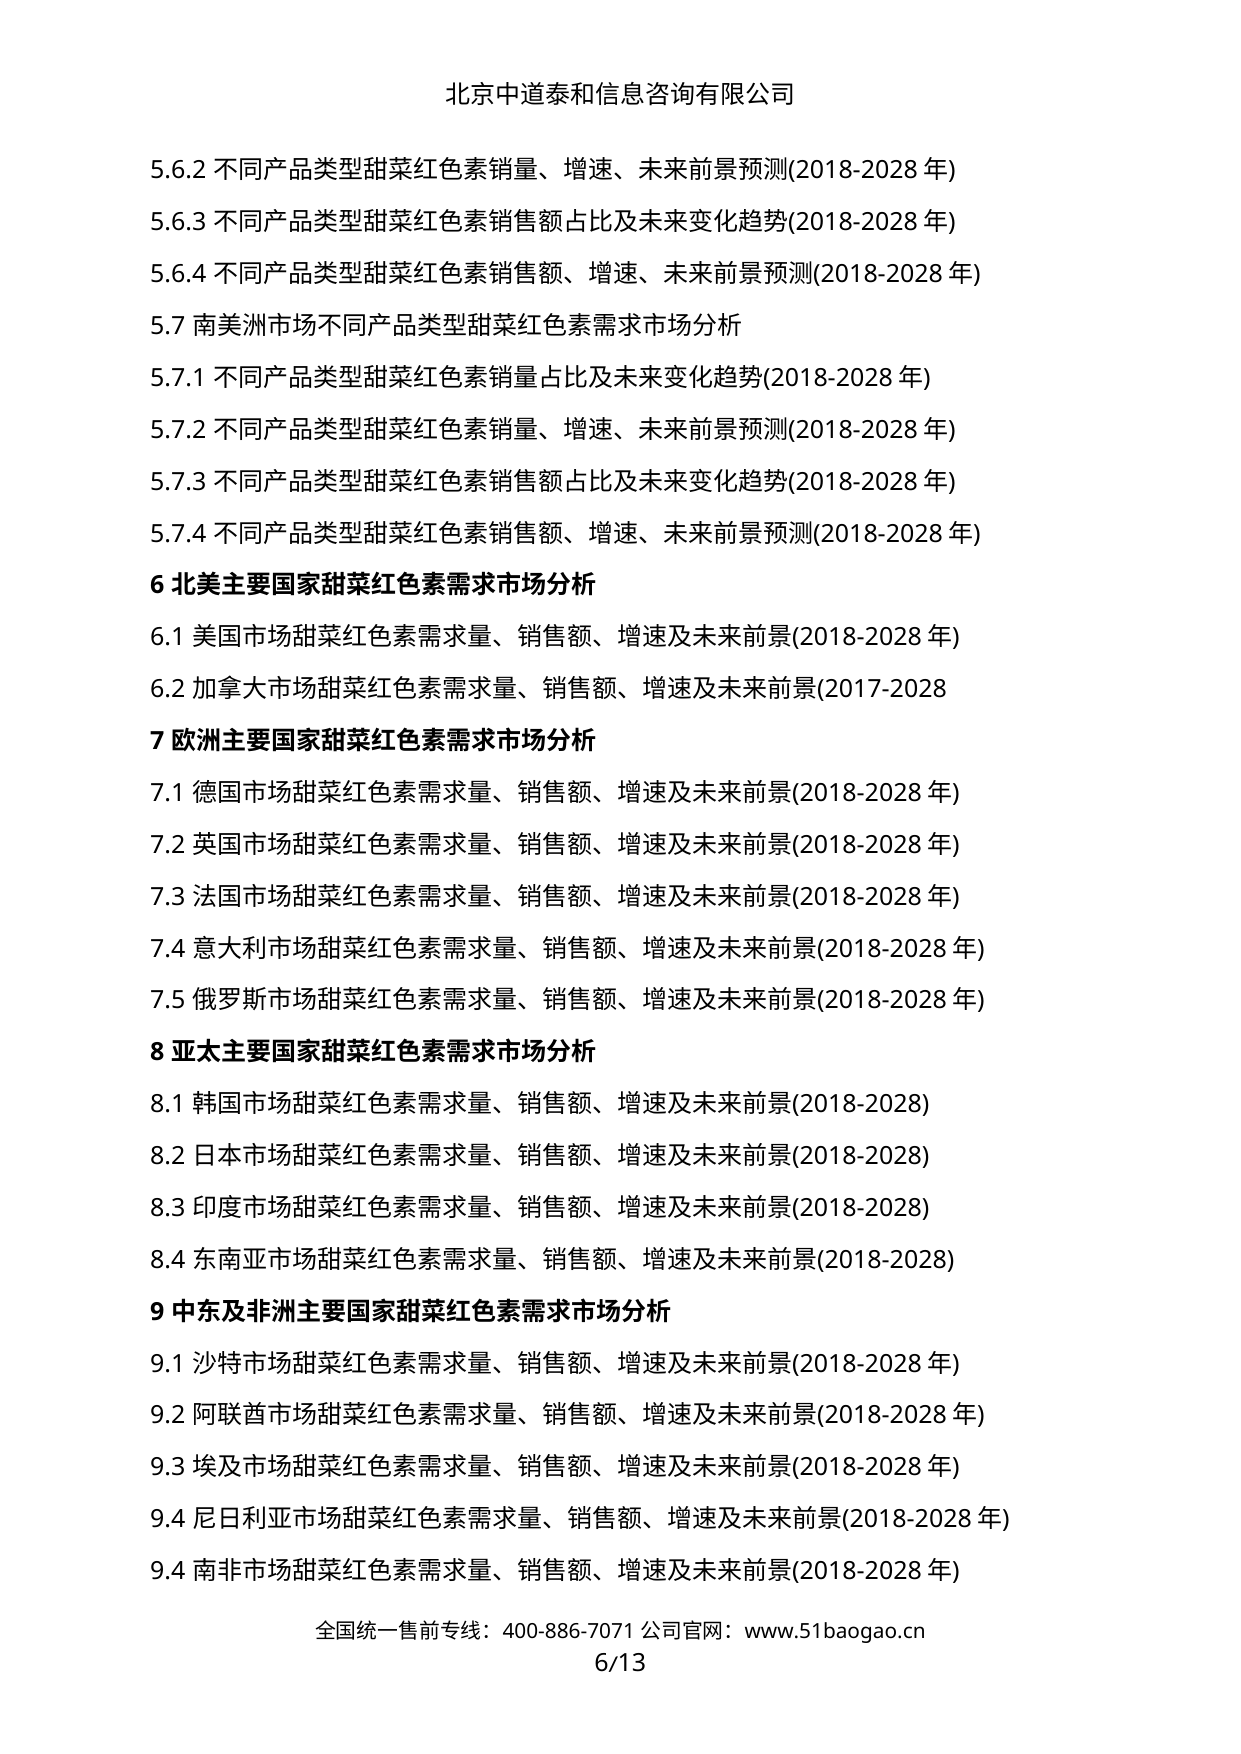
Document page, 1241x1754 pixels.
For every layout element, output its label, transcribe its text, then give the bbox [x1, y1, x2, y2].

text 9.1 沙特市场甜菜红色素需求量、销售额、增速及未来前景(2018-2028年) [150, 1343, 1090, 1379]
text 7.5 俄罗斯市场甜菜红色素需求量、销售额、增速及未来前景(2018-2028年) [150, 980, 1090, 1016]
text 9.2 阿联酋市场甜菜红色素需求量、销售额、增速及未来前景(2018-2028年) [150, 1395, 1090, 1431]
text 7.4 意大利市场甜菜红色素需求量、销售额、增速及未来前景(2018-2028年) [150, 928, 1090, 964]
text 7 欧洲主要国家甜菜红色素需求市场分析 [150, 721, 1090, 757]
text 5.7.4 不同产品类型甜菜红色素销售额、增速、未来前景预测(2018-2028年) [150, 513, 1090, 549]
text 8 亚太主要国家甜菜红色素需求市场分析 [150, 1032, 1090, 1068]
text 7.1 德国市场甜菜红色素需求量、销售额、增速及未来前景(2018-2028年) [150, 772, 1090, 809]
text 8.4 东南亚市场甜菜红色素需求量、销售额、增速及未来前景(2018-2028) [150, 1239, 1090, 1276]
text 5.7.2 不同产品类型甜菜红色素销量、增速、未来前景预测(2018-2028年) [150, 409, 1090, 446]
text 7.3 法国市场甜菜红色素需求量、销售额、增速及未来前景(2018-2028年) [150, 876, 1090, 912]
text 9.4 南非市场甜菜红色素需求量、销售额、增速及未来前景(2018-2028年) [150, 1551, 1090, 1587]
text 9 中东及非洲主要国家甜菜红色素需求市场分析 [150, 1291, 1090, 1327]
text 5.6.3 不同产品类型甜菜红色素销售额占比及未来变化趋势(2018-2028年) [150, 202, 1090, 238]
text 5.6.4 不同产品类型甜菜红色素销售额、增速、未来前景预测(2018-2028年) [150, 254, 1090, 290]
text 8.1 韩国市场甜菜红色素需求量、销售额、增速及未来前景(2018-2028) [150, 1084, 1090, 1120]
text 7.2 英国市场甜菜红色素需求量、销售额、增速及未来前景(2018-2028年) [150, 824, 1090, 861]
text 5.7.3 不同产品类型甜菜红色素销售额占比及未来变化趋势(2018-2028年) [150, 461, 1090, 497]
text 8.2 日本市场甜菜红色素需求量、销售额、增速及未来前景(2018-2028) [150, 1136, 1090, 1172]
text 8.3 印度市场甜菜红色素需求量、销售额、增速及未来前景(2018-2028) [150, 1187, 1090, 1224]
text 6.1 美国市场甜菜红色素需求量、销售额、增速及未来前景(2018-2028年) [150, 617, 1090, 653]
text 9.3 埃及市场甜菜红色素需求量、销售额、增速及未来前景(2018-2028年) [150, 1447, 1090, 1483]
text 6.2 加拿大市场甜菜红色素需求量、销售额、增速及未来前景(2017-2028 [150, 669, 1090, 705]
text 5.6.2 不同产品类型甜菜红色素销量、增速、未来前景预测(2018-2028年) [150, 150, 1090, 186]
text 5.7.1 不同产品类型甜菜红色素销量占比及未来变化趋势(2018-2028年) [150, 357, 1090, 394]
text 5.7 南美洲市场不同产品类型甜菜红色素需求市场分析 [150, 306, 1090, 342]
text 6 北美主要国家甜菜红色素需求市场分析 [150, 565, 1090, 601]
text 9.4 尼日利亚市场甜菜红色素需求量、销售额、增速及未来前景(2018-2028年) [150, 1499, 1090, 1535]
